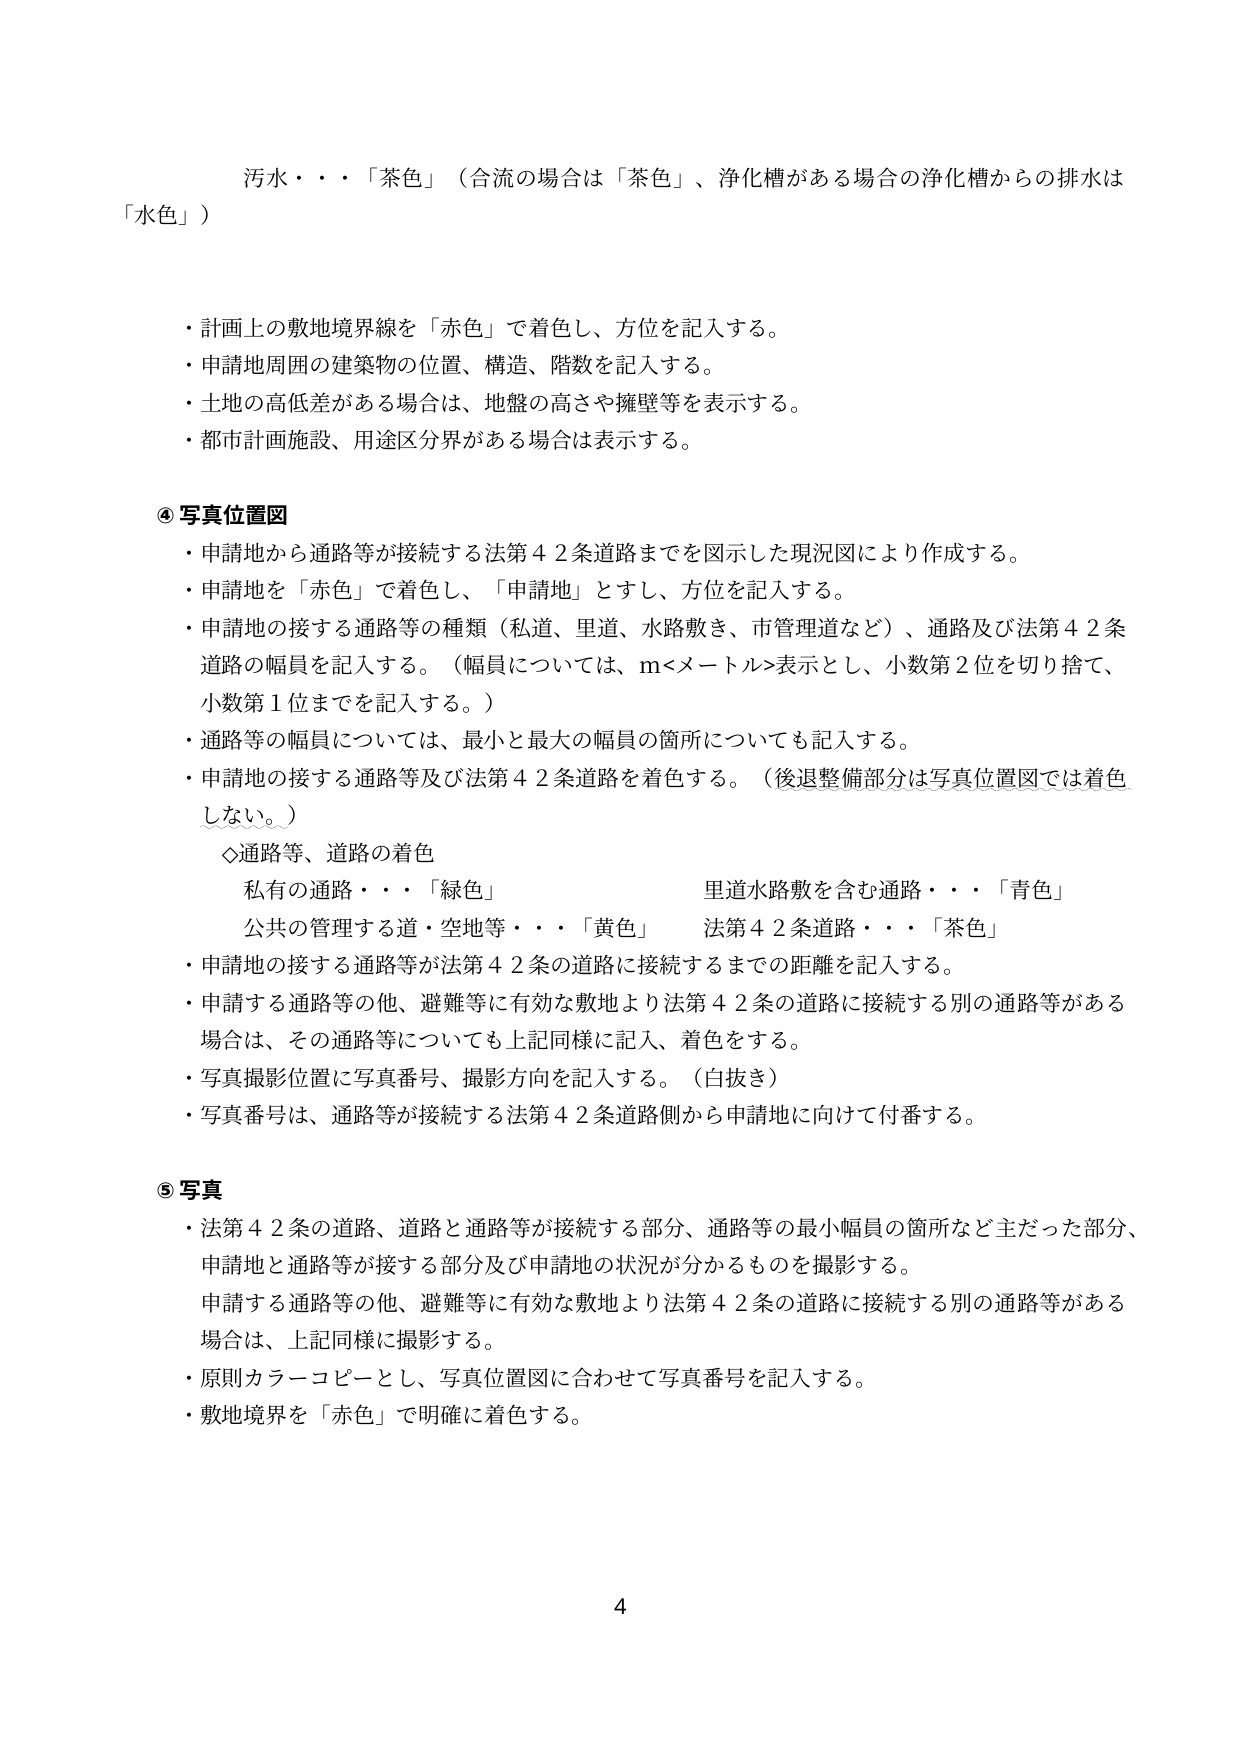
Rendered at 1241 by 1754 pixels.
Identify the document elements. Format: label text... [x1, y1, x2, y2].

text ・申請地の接する通路等の種類（私道、里道、水路敷き、市管理道など）、通路及び法第４２条道路の幅員を記入する。（幅員については、ｍ<メートル>表示とし、小数第２位を切り捨て、小数第１位までを記入する。） [178, 608, 1128, 721]
text ・通路等の幅員については、最小と最大の幅員の箇所についても記入する。 [178, 721, 1128, 758]
text ・土地の高低差がある場合は、地盤の高さや擁壁等を表示する。 [112, 383, 1128, 421]
text ・原則カラーコピーとし、写真位置図に合わせて写真番号を記入する。 [112, 1358, 1128, 1396]
text ・写真撮影位置に写真番号、撮影方向を記入する。（白抜き） [112, 1058, 1128, 1096]
text ・都市計画施設、用途区分界がある場合は表示する。 [112, 421, 1128, 458]
text ・申請する通路等の他、避難等に有効な敷地より法第４２条の道路に接続する別の通路等がある場合は、その通路等についても上記同様に記入、着色をする。 [178, 983, 1128, 1058]
text 公共の管理する道・空地等・・・「黄色」 法第４２条道路・・・「茶色」 [112, 908, 1128, 946]
text ・申請地の接する通路等が法第４２条の道路に接続するまでの距離を記入する。 [112, 946, 1128, 983]
text ・敷地境界を「赤色」で明確に着色する。 [112, 1396, 1128, 1433]
text ④写真位置図 [112, 496, 1128, 533]
text ・法第４２条の道路、道路と通路等が接続する部分、通路等の最小幅員の箇所など主だった部分、申請地と通路等が接する部分及び申請地の状況が分かるものを撮影する。 [178, 1208, 1128, 1283]
text ・計画上の敷地境界線を「赤色」で着色し、方位を記入する。 [112, 308, 1128, 346]
text ◇通路等、道路の着色 [112, 833, 1128, 871]
text 汚水・・・「茶色」（合流の場合は「茶色」、浄化槽がある場合の浄化槽からの排水は「水色」） [112, 158, 1128, 233]
text ・申請地を「赤色」で着色し、「申請地」とすし、方位を記入する。 [112, 571, 1128, 608]
text ・申請地周囲の建築物の位置、構造、階数を記入する。 [112, 346, 1128, 383]
text ・申請地の接する通路等及び法第４２条道路を着色する。（後退整備部分は写真位置図では着色しない。） [178, 758, 1128, 833]
text 申請する通路等の他、避難等に有効な敷地より法第４２条の道路に接続する別の通路等がある場合は、上記同様に撮影する。 [178, 1283, 1128, 1358]
text 私有の通路・・・「緑色」 里道水路敷を含む通路・・・「青色」 [112, 871, 1128, 908]
text ・申請地から通路等が接続する法第４２条道路までを図示した現況図により作成する。 [112, 533, 1128, 571]
text ・写真番号は、通路等が接続する法第４２条道路側から申請地に向けて付番する。 [112, 1096, 1128, 1133]
text ⑤写真 [112, 1171, 1128, 1208]
